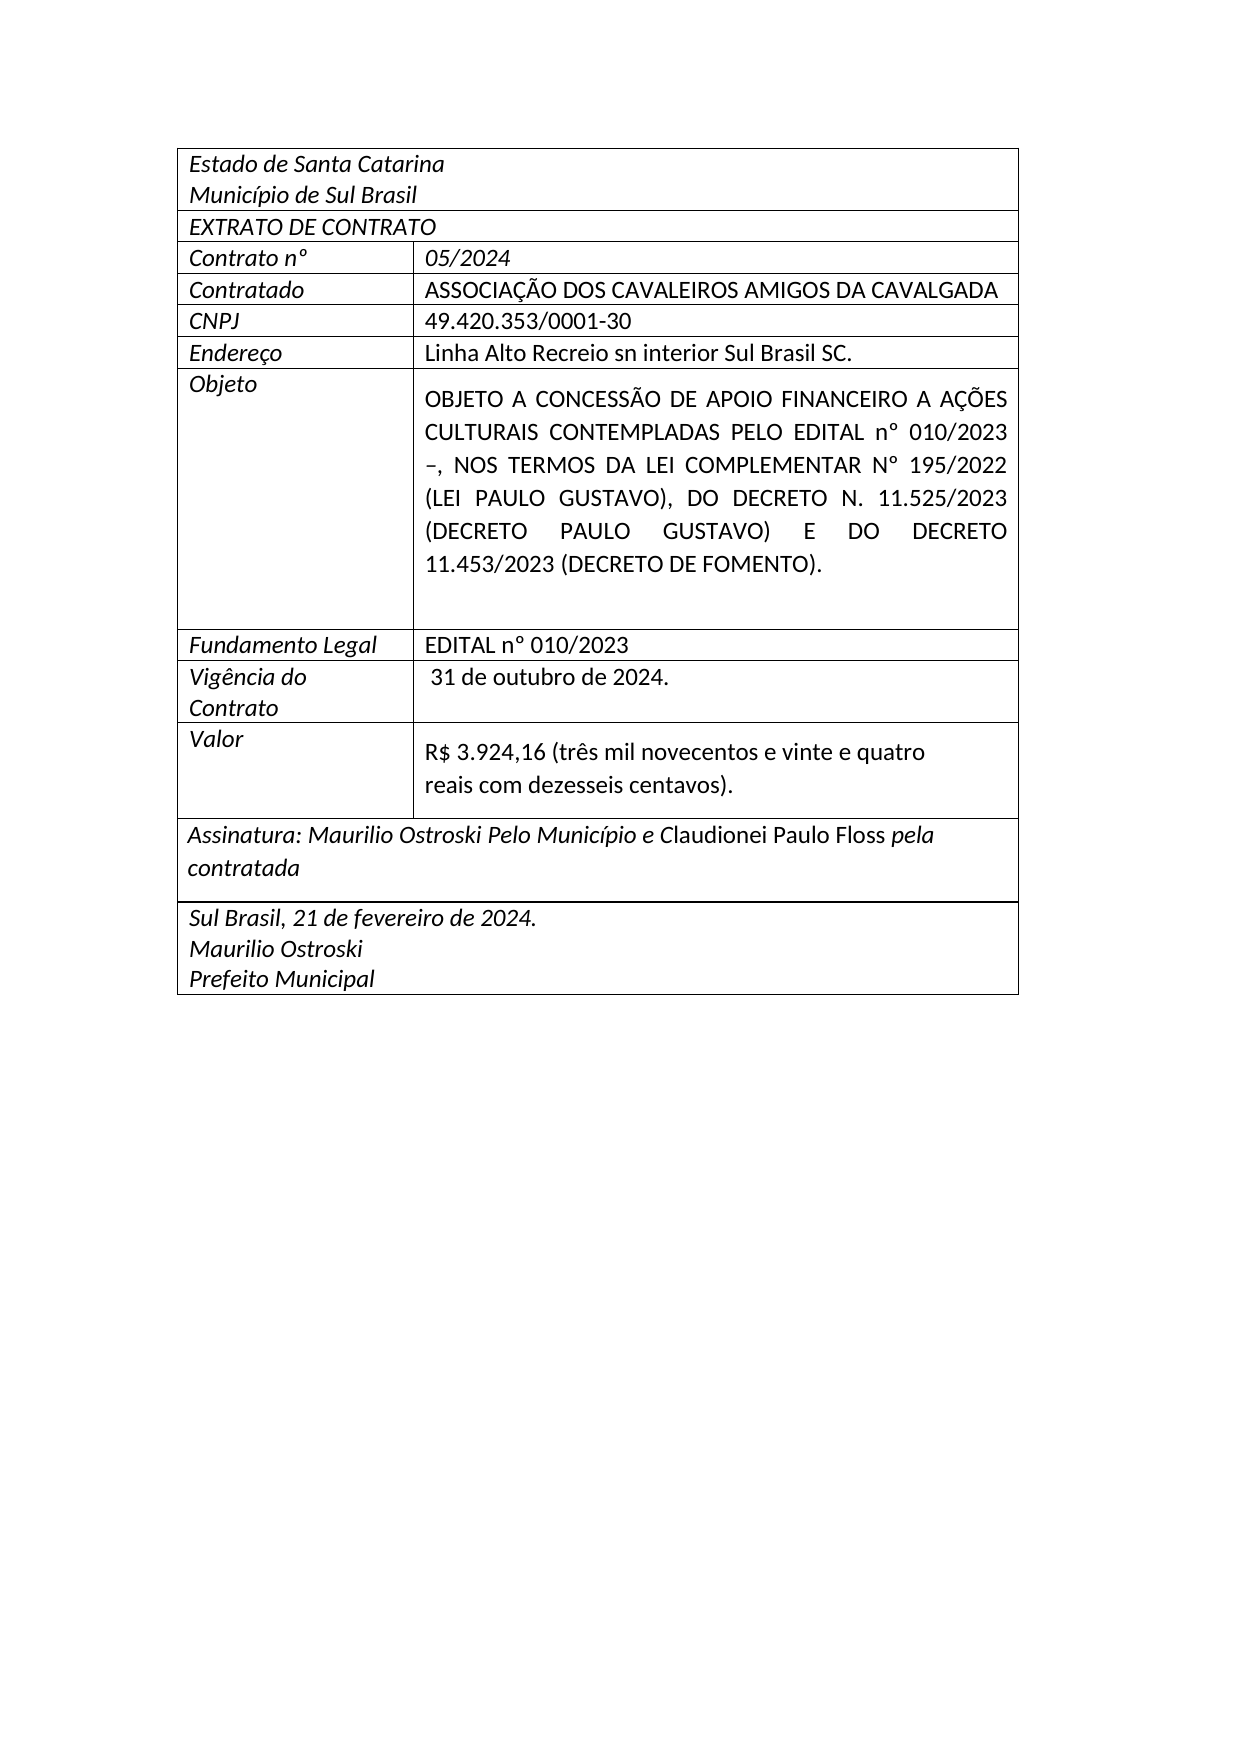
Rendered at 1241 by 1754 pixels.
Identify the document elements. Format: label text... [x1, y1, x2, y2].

table_cell Contrato nº [178, 242, 413, 273]
table_cell Linha Alto Recreio sn interior Sul Brasil SC. [414, 337, 1018, 367]
table_header Estado de Santa Catarina Município de Sul Brasil [178, 149, 1018, 210]
table_cell ASSOCIAÇÃO DOS CAVALEIROS AMIGOS DA CAVALGADA [414, 274, 1018, 304]
table_cell EDITAL nº 010/2023 [414, 630, 1018, 660]
table_cell 05/2024 [414, 242, 1018, 273]
table_cell 49.420.353/0001-30 [414, 305, 1018, 336]
table_cell Endereço [178, 337, 413, 367]
table_cell CNPJ [178, 305, 413, 336]
table_cell Objeto [178, 369, 413, 628]
table_cell EXTRATO DE CONTRATO [178, 211, 1018, 241]
table_cell Contratado [178, 274, 413, 304]
table_cell 31 de outubro de 2024. [414, 661, 1018, 722]
table_cell Valor [178, 723, 413, 818]
table_cell Vigência do Contrato [178, 661, 413, 722]
table_cell R$ 3.924,16 (três mil novecentos e vinte e quatro reais com dezesseis centavos). [414, 723, 1018, 818]
table_cell OBJETO A CONCESSÃO DE APOIO FINANCEIRO A AÇÕES CULTURAIS CONTEMPLADAS PELO EDITAL nº 010/2023 –, NOS TERMOS DA LEI COMPLEMENTAR Nº 195/2022 (LEI PAULO GUSTAVO), DO DECRETO N. 11.525/2023 (DECRETO PAULO GUSTAVO) E DO DECRETO 11.453/2023 (DECRETO DE FOMENTO). [414, 369, 1018, 628]
table_cell Fundamento Legal [178, 630, 413, 660]
table_cell Assinatura: Maurilio Ostroski Pelo Município e Claudionei Paulo Floss pela contratada [178, 819, 1018, 901]
table_cell Sul Brasil, 21 de fevereiro de 2024. Maurilio Ostroski Prefeito Municipal [178, 903, 1018, 994]
